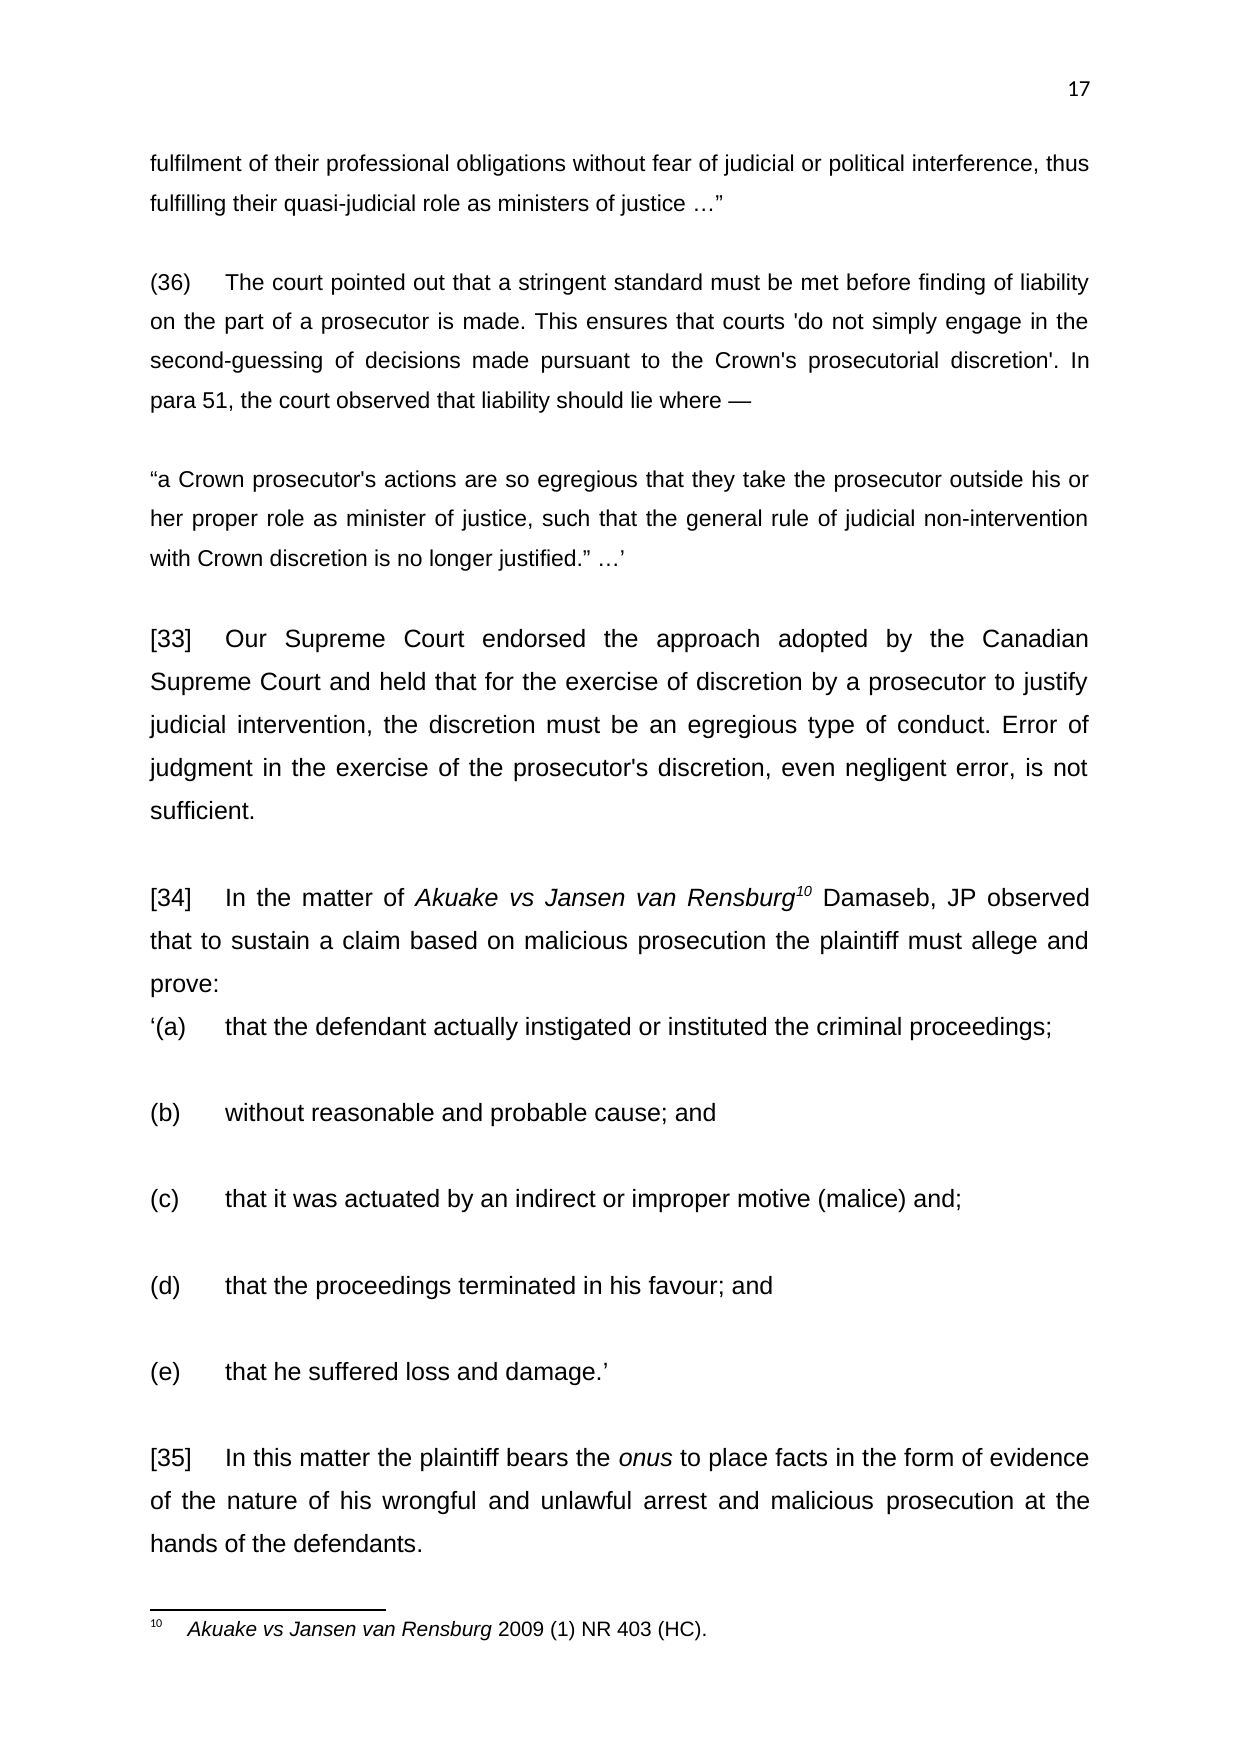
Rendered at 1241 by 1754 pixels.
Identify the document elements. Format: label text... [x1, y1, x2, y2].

text (e) that he suffered loss and damage.’ [150, 1357, 1090, 1386]
text [33] Our Supreme Court endorsed the approach adopted by the Canadian Supreme Court and held that for the exercise of discretion by a prosecutor to justify judicial intervention, the discretion must be an egregious type of conduct. Error of judgment in the exercise of the prosecutor's discretion, even negligent error, is not sufficient. [150, 624, 1090, 825]
text “a Crown prosecutor's actions are so egregious that they take the prosecutor outside his or her proper role as minister of justice, such that the general rule of judicial non-intervention with Crown discretion is no longer justified.” …’ [150, 466, 1090, 571]
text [150, 150, 1090, 216]
text (c) that it was actuated by an indirect or improper motive (malice) and; [150, 1184, 1090, 1213]
text (36) The court pointed out that a stringent standard must be met before finding of liability on the part of a prosecutor is made. This ensures that courts 'do not simply engage in the second-guessing of decisions made pursuant to the Crown's prosecutorial discretion'. In para 51, the court observed that liability should lie where — [150, 268, 1090, 413]
text [35] In this matter the plaintiff bears the onus to place facts in the form of evidence of the nature of his wrongful and unlawful arrest and malicious prosecution at the hands of the defendants. [150, 1443, 1090, 1558]
text ‘(a) that the defendant actually instigated or instituted the criminal proceedings; [150, 1012, 1090, 1041]
text (d) that the proceedings terminated in his favour; and [150, 1271, 1090, 1299]
text [34] In the matter of Akuake vs Jansen van Rensburg Damaseb, JP observed that to sustain a claim based on malicious prosecution the plaintiff must allege and prove: [150, 882, 1090, 997]
text (b) without reasonable and probable cause; and [150, 1098, 1090, 1127]
